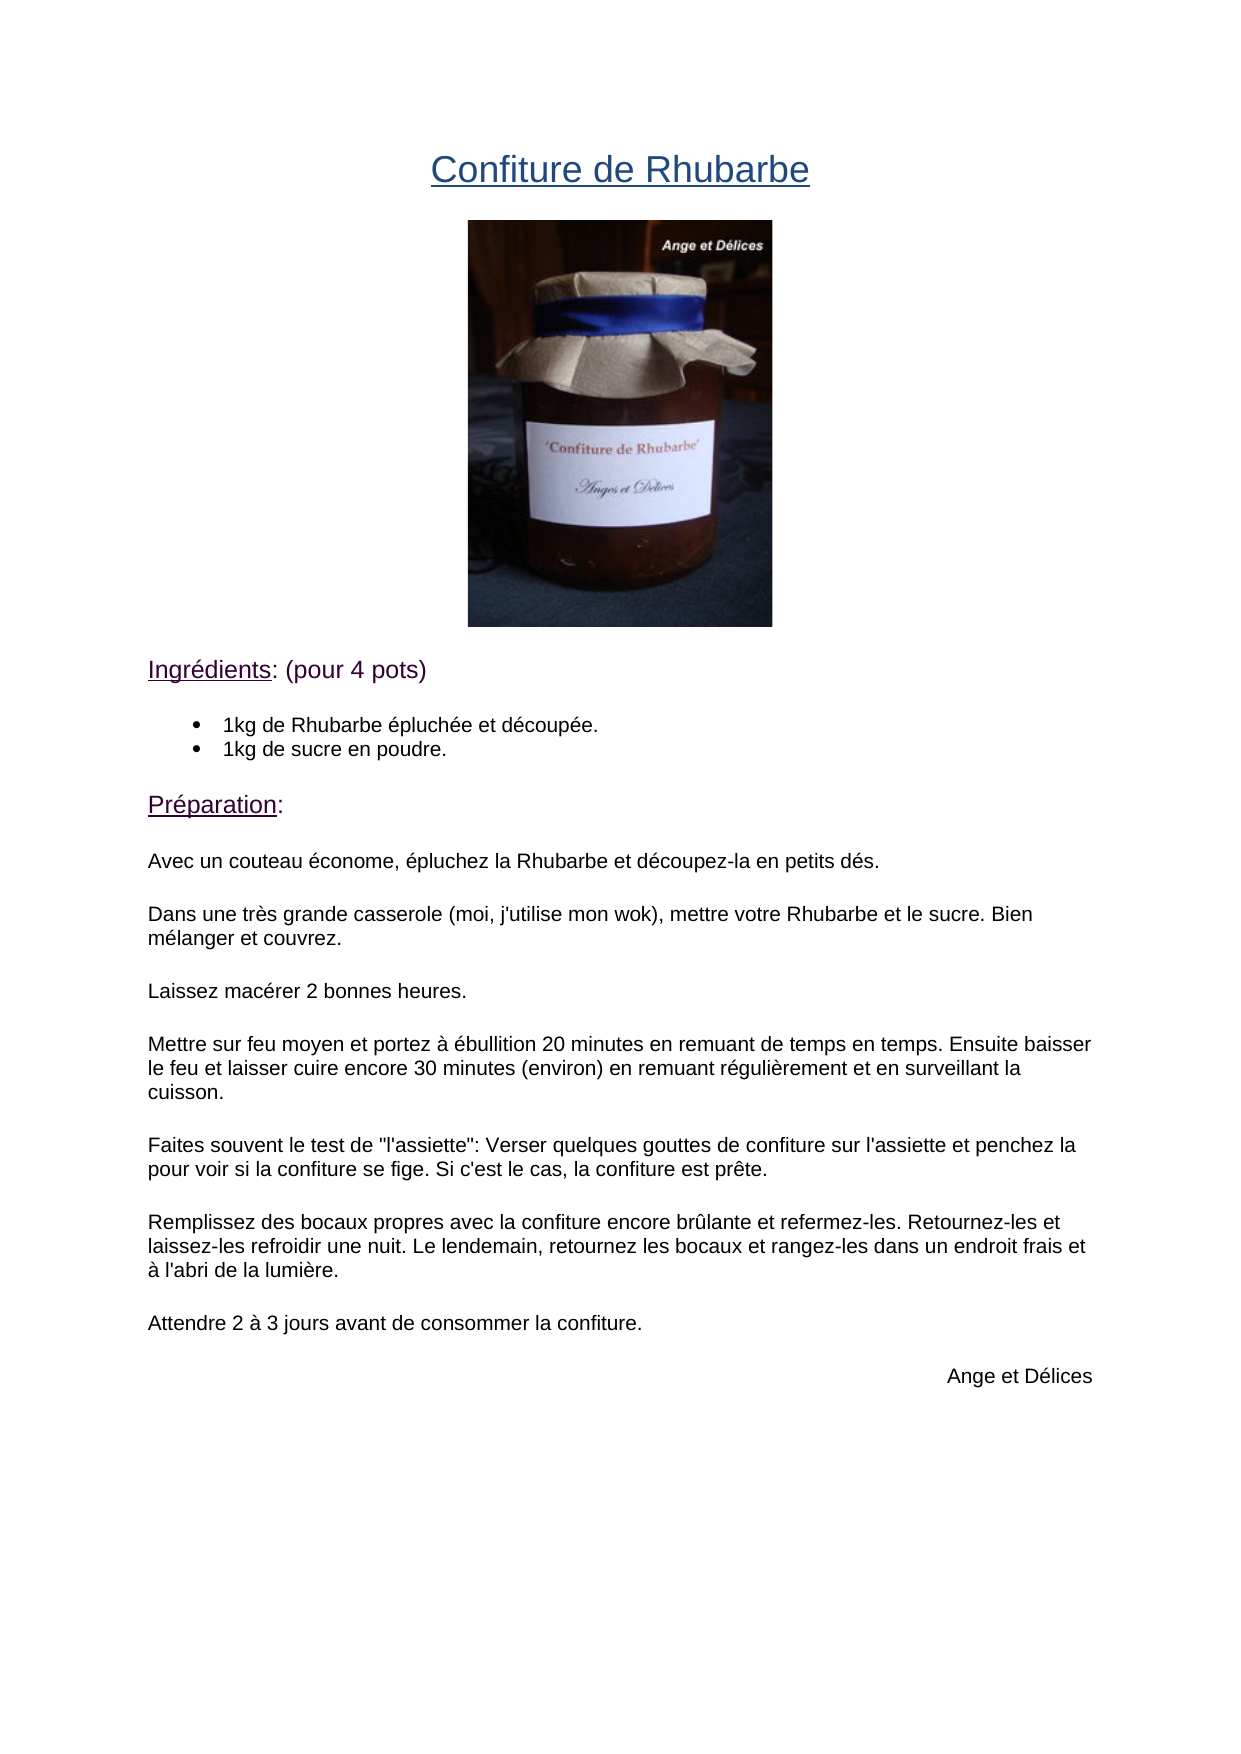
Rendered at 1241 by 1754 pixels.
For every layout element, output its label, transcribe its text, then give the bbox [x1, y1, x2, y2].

text Laissez macérer 2 bonnes heures. [148, 979, 1093, 1003]
list 1kg de sucre en poudre. [193, 737, 1093, 761]
list 1kg de Rhubarbe épluchée et découpée. [193, 713, 1093, 737]
text Confiture de Rhubarbe [148, 148, 1093, 191]
text Attendre 2 à 3 jours avant de consommer la confiture. [148, 1311, 1093, 1335]
picture [467, 220, 773, 627]
text Dans une très grande casserole (moi, j'utilise mon wok), mettre votre Rhubarbe et le sucre. Bien mélanger et couvrez. [148, 902, 1093, 949]
text Ange et Délices [148, 1364, 1093, 1388]
text Préparation: [148, 791, 1093, 819]
text Remplissez des bocaux propres avec la confiture encore brûlante et refermez-les. Retournez-les et laissez-les refroidir une nuit. Le lendemain, retournez les bocaux et rangez-les dans un endroit frais et à l'abri de la lumière. [148, 1210, 1093, 1282]
text Faites souvent le test de "l'assiette": Verser quelques gouttes de confiture sur l'assiette et penchez la pour voir si la confiture se fige. Si c'est le cas, la confiture est prête. [148, 1133, 1093, 1181]
text Avec un couteau économe, épluchez la Rhubarbe et découpez-la en petits dés. [148, 848, 1093, 872]
text Ingrédients: (pour 4 pots) [148, 655, 1093, 684]
text Mettre sur feu moyen et portez à ébullition 20 minutes en remuant de temps en temps. Ensuite baisser le feu et laisser cuire encore 30 minutes (environ) en remuant régulièrement et en surveillant la cuisson. [148, 1032, 1093, 1104]
